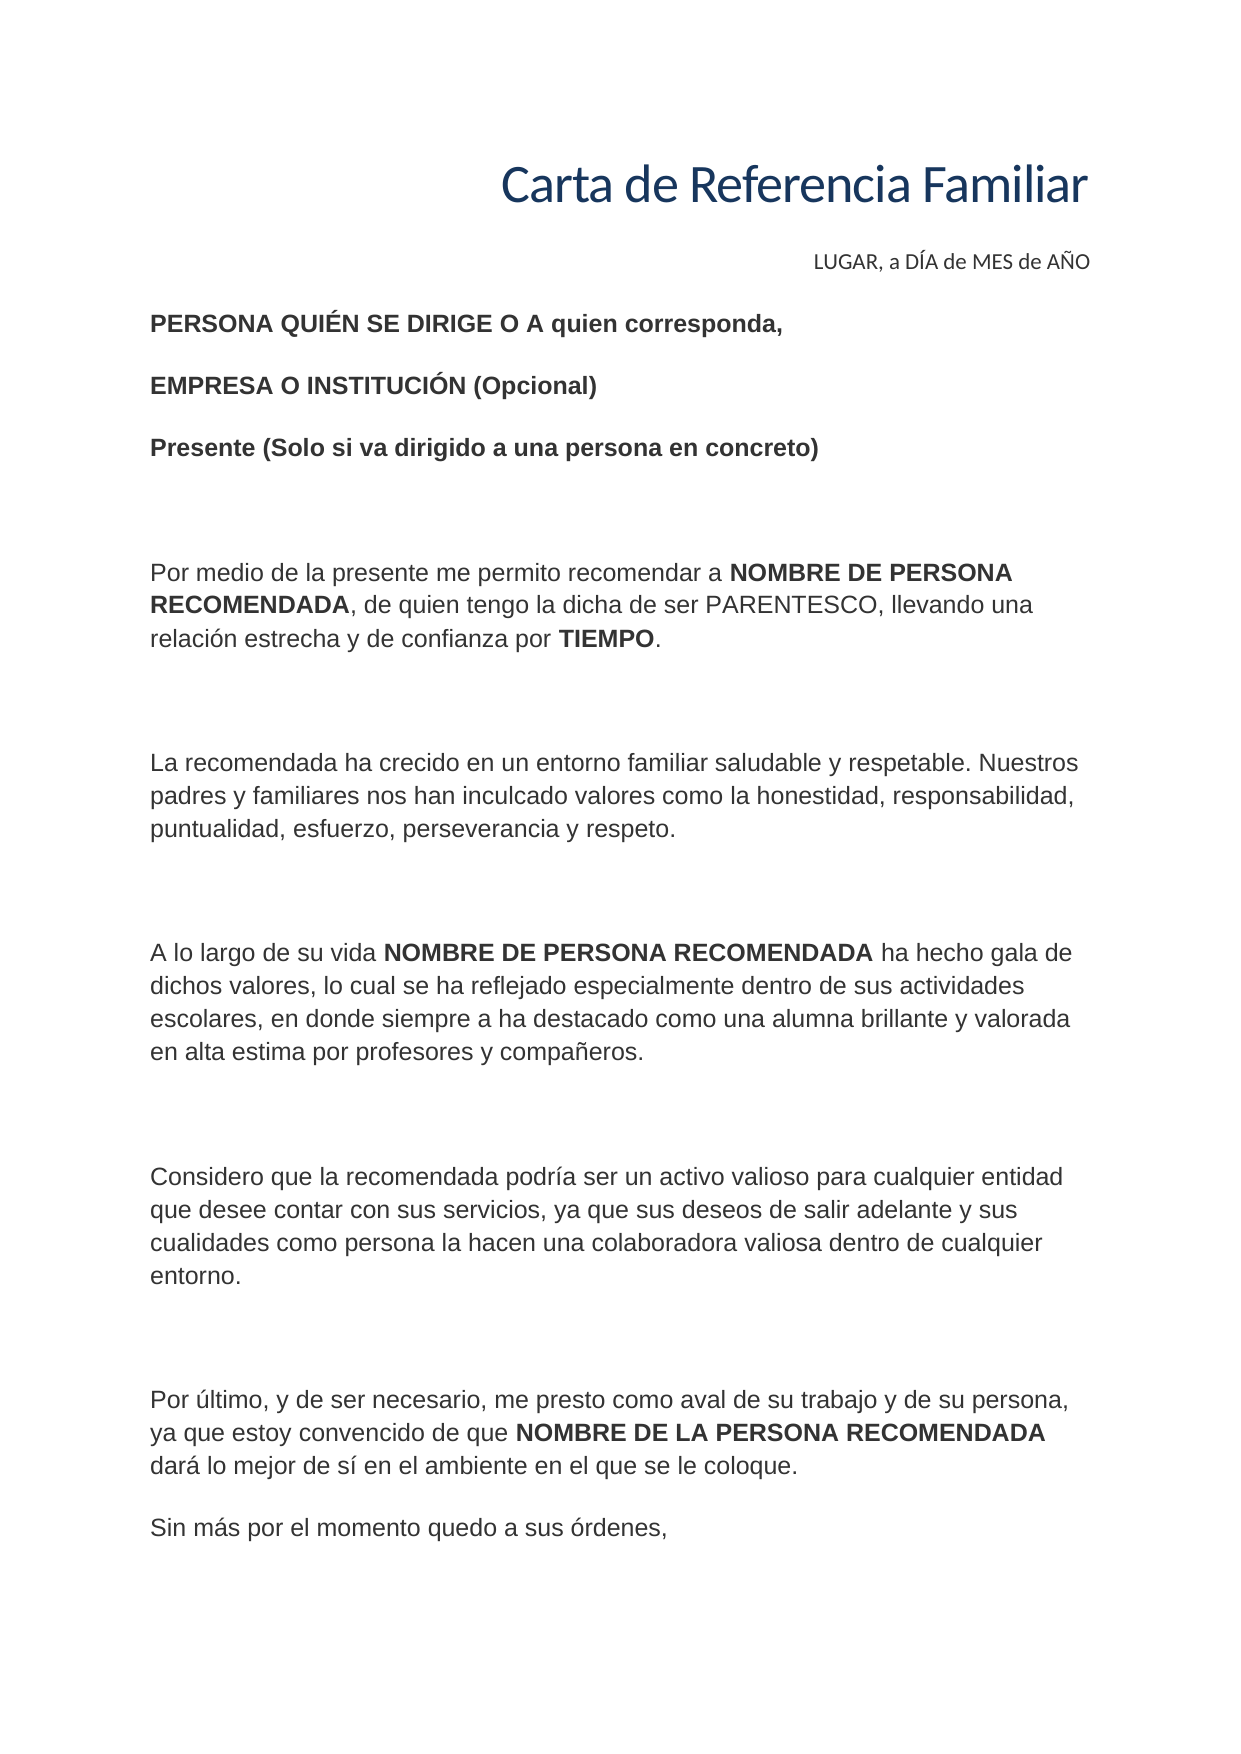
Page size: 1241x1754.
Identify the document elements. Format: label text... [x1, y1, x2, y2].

text Considero que la recomendada podría ser un activo valioso para cualquier entidad que desee contar con sus servicios, ya que sus deseos de salir adelante y sus cualidades como persona la hacen una colaboradora valiosa dentro de cualquier entorno. [150, 1162, 1090, 1289]
text LUGAR, a DÍA de MES de AÑO [150, 247, 1090, 275]
text Presente (Solo si va dirigido a una persona en concreto) [150, 433, 1090, 462]
text PERSONA QUIÉN SE DIRIGE O A quien corresponda, [150, 309, 1090, 337]
text A lo largo de su vida NOMBRE DE PERSONA RECOMENDADA ha hecho gala de dichos valores, lo cual se ha reflejado especialmente dentro de sus actividades escolares, en donde siempre a ha destacado como una alumna brillante y valorada en alta estima por profesores y compañeros. [150, 938, 1090, 1066]
text Sin más por el momento quedo a sus órdenes, [150, 1513, 1090, 1542]
text Por medio de la presente me permito recomendar a NOMBRE DE PERSONA RECOMENDADA, de quien tengo la dicha de ser PARENTESCO, llevando una relación estrecha y de confianza por TIEMPO. [150, 557, 1090, 652]
title Carta de Referencia Familiar [150, 150, 1090, 216]
text La recomendada ha crecido en un entorno familiar saludable y respetable. Nuestros padres y familiares nos han inculcado valores como la honestidad, responsabilidad, puntualidad, esfuerzo, perseverancia y respeto. [150, 748, 1090, 843]
text Por último, y de ser necesario, me presto como aval de su trabajo y de su persona, ya que estoy convencido de que NOMBRE DE LA PERSONA RECOMENDADA dará lo mejor de sí en el ambiente en el que se le coloque. [150, 1385, 1090, 1480]
text EMPRESA O INSTITUCIÓN (Opcional) [150, 371, 1090, 400]
